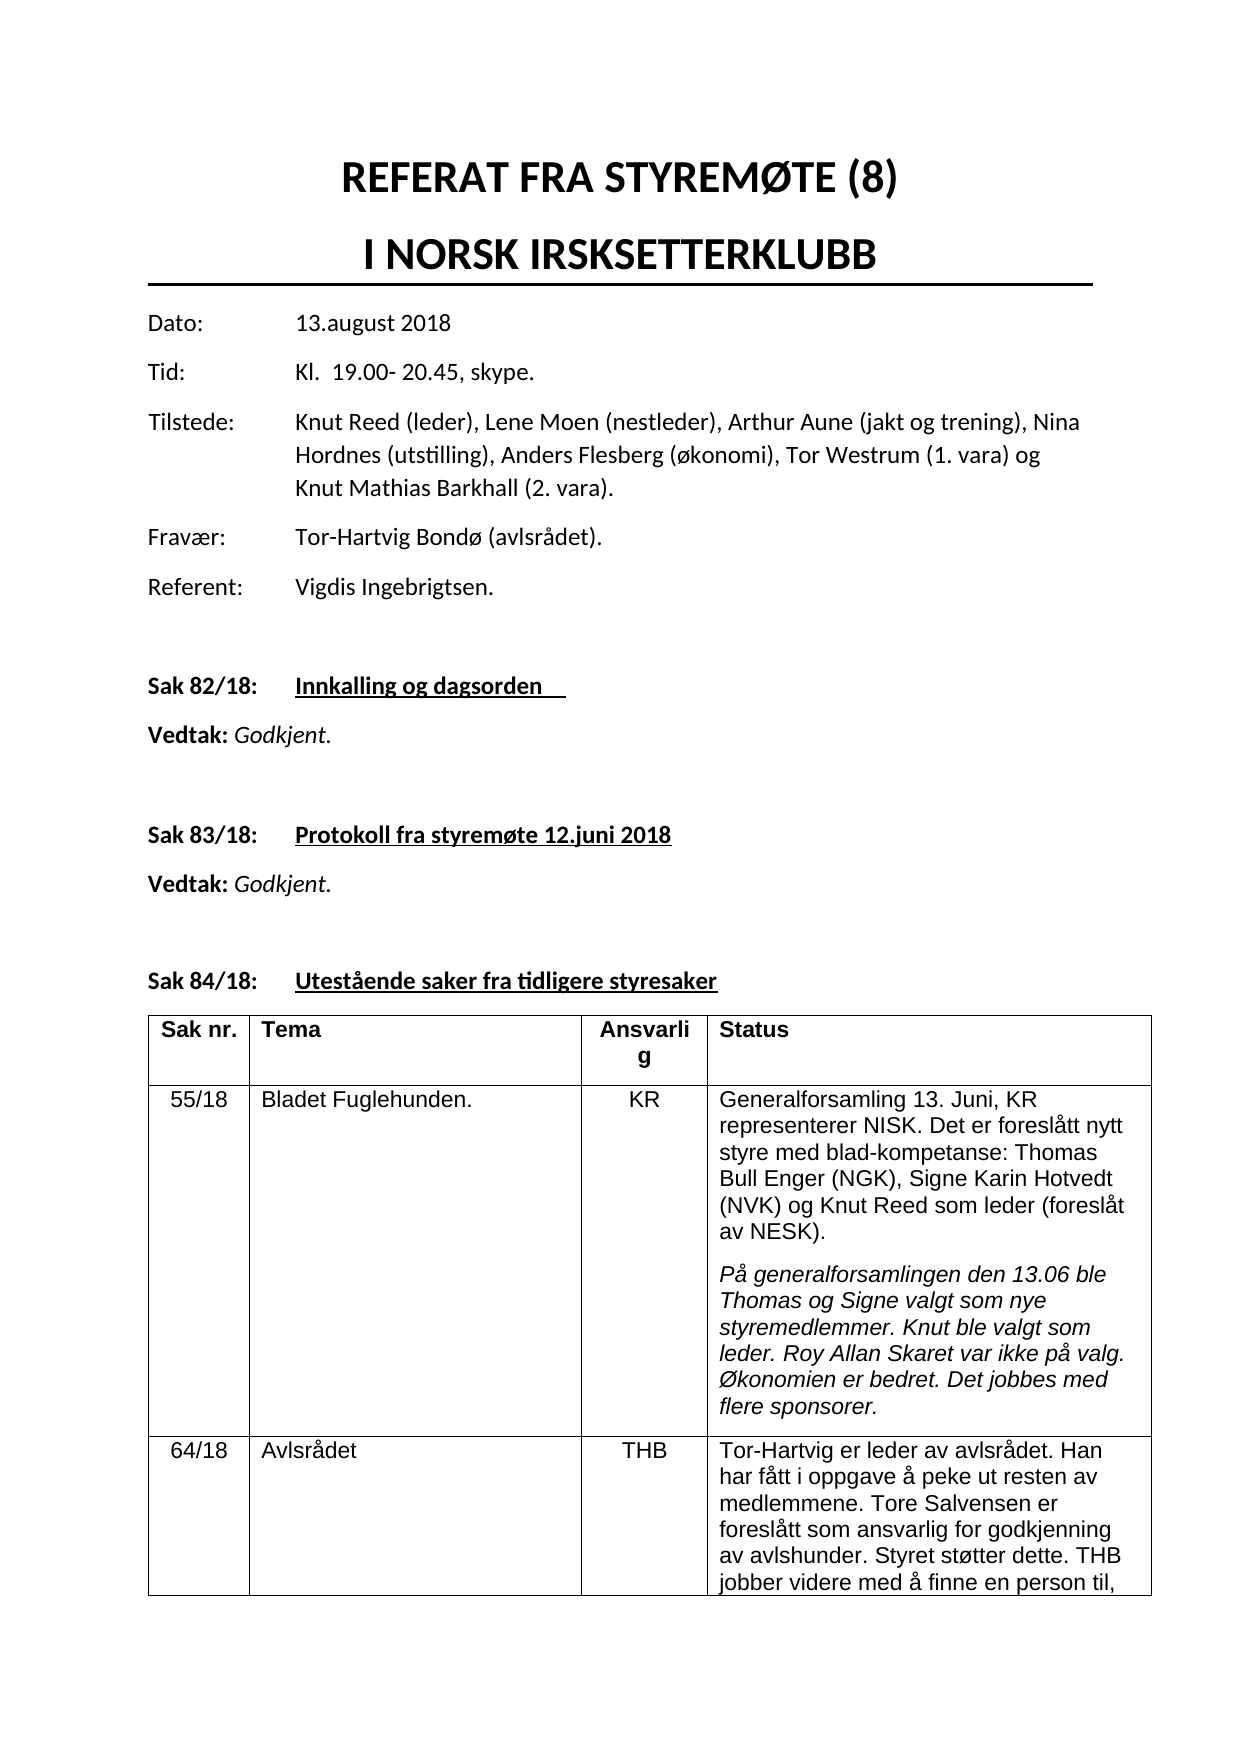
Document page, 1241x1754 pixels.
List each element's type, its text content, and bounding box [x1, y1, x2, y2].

text Fravær: Tor-Hartvig Bondø (avlsrådet). [148, 521, 1093, 552]
table_cell Avlsrådet [250, 1437, 581, 1595]
text Vedtak: Godkjent. [148, 720, 1093, 750]
text Vedtak: Godkjent. [148, 868, 1093, 899]
text Referent: Vigdis Ingebrigtsen. [148, 571, 1093, 601]
table_cell 64/18 [149, 1437, 249, 1595]
text Sak 83/18: Protokoll fra styremøte 12.juni 2018 [148, 819, 1093, 849]
table_cell Generalforsamling 13. Juni, KR representerer NISK. Det er foreslått nytt styre med blad-kompetanse: Thomas Bull Enger (NGK), Signe Karin Hotvedt (NVK) og Knut Reed som leder (foreslåt av NESK). På generalforsamlingen den 13.06 ble Thomas og Signe valgt som nye styremedlemmer. Knut ble valgt som leder. Roy Allan Skaret var ikke på valg. Økonomien er bedret. Det jobbes med flere sponsorer. [708, 1086, 1151, 1436]
text I NORSK IRSKSETTERKLUBB [148, 224, 1093, 283]
table_cell THB [582, 1437, 707, 1595]
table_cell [708, 1437, 1151, 1595]
text Dato: 13.august 2018 [148, 307, 1093, 337]
table_header Status [708, 1016, 1151, 1085]
table_cell KR [582, 1086, 707, 1436]
table_header Tema [250, 1016, 581, 1085]
table_header Sak nr. [149, 1016, 249, 1085]
table_cell 55/18 [149, 1086, 249, 1436]
table_cell Bladet Fuglehunden. [250, 1086, 581, 1436]
text REFERAT FRA STYREMØTE (8) [148, 148, 1093, 203]
text Tid: Kl. 19.00- 20.45, skype. [148, 356, 1093, 387]
table_header Ansvarlig [582, 1016, 707, 1085]
text Sak 82/18: Innkalling og dagsorden [148, 670, 1093, 701]
text Tilstede: Knut Reed (leder), Lene Moen (nestleder), Arthur Aune (jakt og trening), Nina Hordnes (utstilling), Anders Flesberg (økonomi), Tor Westrum (1. vara) og Knut Mathias Barkhall (2. vara). [148, 406, 1093, 502]
text Sak 84/18: Utestående saker fra tidligere styresaker [148, 965, 1093, 996]
